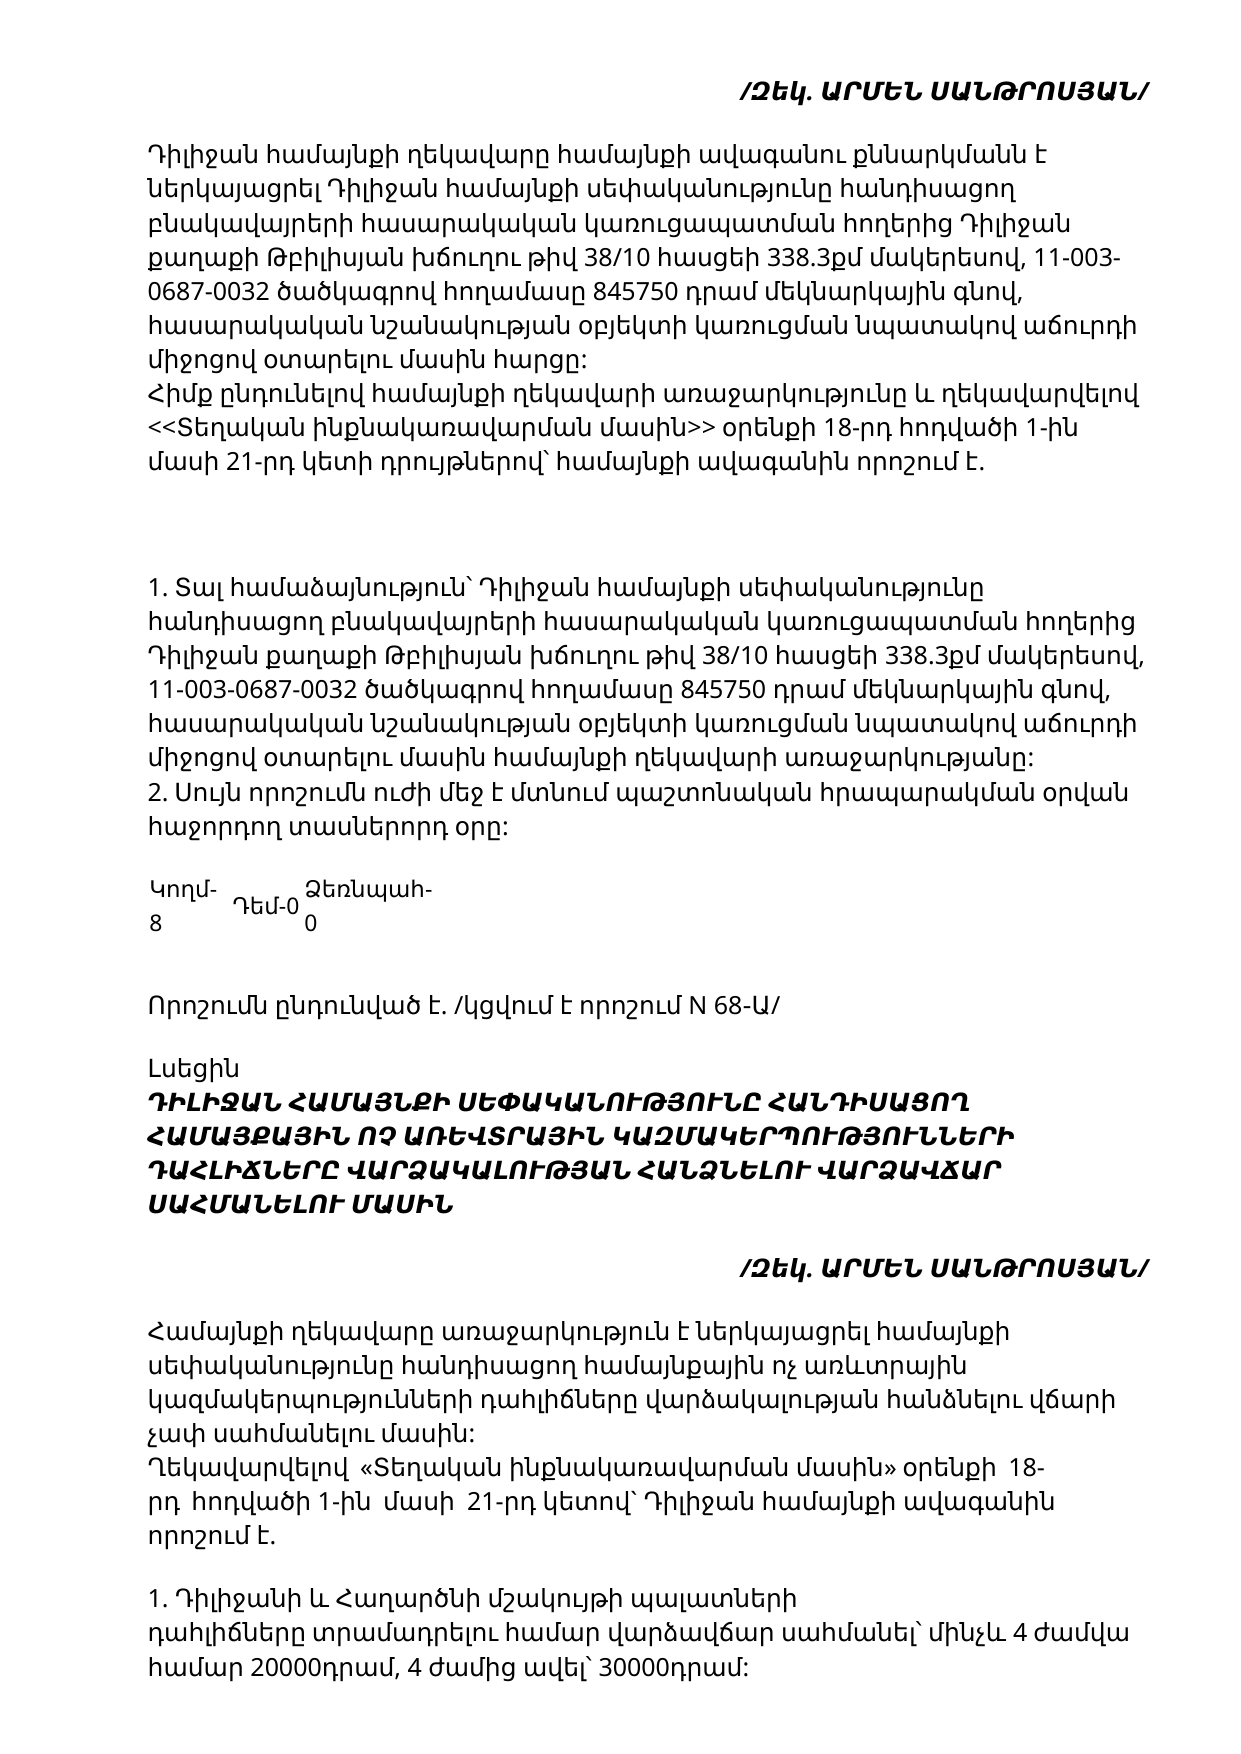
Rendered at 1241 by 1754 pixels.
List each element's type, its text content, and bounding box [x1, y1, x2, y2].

text Լսեցին ԴԻԼԻՋԱՆ ՀԱՄԱՅՆՔԻ ՍԵՓԱԿԱՆՈՒԹՅՈՒՆԸ ՀԱՆԴԻՍԱՑՈՂ ՀԱՄԱՅՔԱՅԻՆ ՈՉ ԱՌԵՎՏՐԱՅԻՆ ԿԱԶՄԱԿԵՐՊՈՒԹՅՈՒՆՆԵՐԻ ԴԱՀԼԻՃՆԵՐԸ ՎԱՐՁԱԿԱԼՈՒԹՅԱՆ ՀԱՆՁՆԵԼՈՒ ՎԱՐՁԱՎՃԱՐ ՍԱՀՄԱՆԵԼՈՒ ՄԱՍԻՆ [147, 1051, 1151, 1221]
text Դիլիջան համայնքի ղեկավարը համայնքի ավագանու քննարկմանն է ներկայացրել Դիլիջան համայնքի սեփականությունը հանդիսացող բնակավայրերի հասարակական կառուցապատման հողերից Դիլիջան քաղաքի Թբիլիսյան խճուղու թիվ 38/10 հասցեի 338.3քմ մակերեսով, 11-003-0687-0032 ծածկագրով հողամասը 845750 դրամ մեկնարկային գնով, հասարակական նշանակության օբյեկտի կառուցման նպատակով աճուրդի միջոցով օտարելու մասին հարցը: Հիմք ընդունելով համայնքի ղեկավարի առաջարկությունը և ղեկավարվելով <<Տեղական ինքնակառավարման մասին>> օրենքի 18-րդ հոդվածի 1-ին մասի 21-րդ կետի դրույթներով՝ համայնքի ավագանին որոշում է. [147, 137, 1151, 478]
table_header Դեմ-0 [231, 871, 302, 958]
table_header Ձեռնպահ-0 [303, 871, 436, 958]
text 1. Տալ համաձայնություն՝ Դիլիջան համայնքի սեփականությունը հանդիսացող բնակավայրերի հասարակական կառուցապատման հողերից Դիլիջան քաղաքի Թբիլիսյան խճուղու թիվ 38/10 հասցեի 338.3քմ մակերեսով, 11-003-0687-0032 ծածկագրով հողամասը 845750 դրամ մեկնարկային գնով, հասարակական նշանակության օբյեկտի կառուցման նպատակով աճուրդի միջոցով օտարելու մասին համայնքի ղեկավարի առաջարկությանը: 2. Սույն որոշումն ուժի մեջ է մտնում պաշտոնական հրապարակման օրվան հաջորդող տասներորդ օրը: [147, 570, 1151, 842]
table_header Կողմ-8 [148, 871, 231, 958]
text 1. Դիլիջանի և Հաղարծնի մշակույթի պալատների դահլիճները տրամադրելու համար վարձավճար սահմանել՝ մինչև 4 ժամվա համար 20000դրամ, 4 ժամից ավել՝ 30000դրամ: [147, 1581, 1151, 1683]
text /Զեկ. ԱՐՄԵՆ ՍԱՆԹՐՈՍՅԱՆ/ [147, 74, 1151, 108]
text Որոշումն ընդունված է. /կցվում է որոշում N 68-Ա/ [147, 987, 1151, 1022]
text Համայնքի ղեկավարը առաջարկություն է ներկայացրել համայնքի սեփականությունը հանդիսացող համայնքային ոչ առևտրային կազմակերպությունների դահլիճները վարձակալության հանձնելու վճարի չափ սահմանելու մասին: Ղեկավարվելով «Տեղական ինքնակառավարման մասին» օրենքի 18-րդ հոդվածի 1-ին մասի 21-րդ կետով` Դիլիջան համայնքի ավագանին որոշում է. [147, 1313, 1151, 1552]
text /Զեկ. ԱՐՄԵՆ ՍԱՆԹՐՈՍՅԱՆ/ [147, 1250, 1151, 1284]
